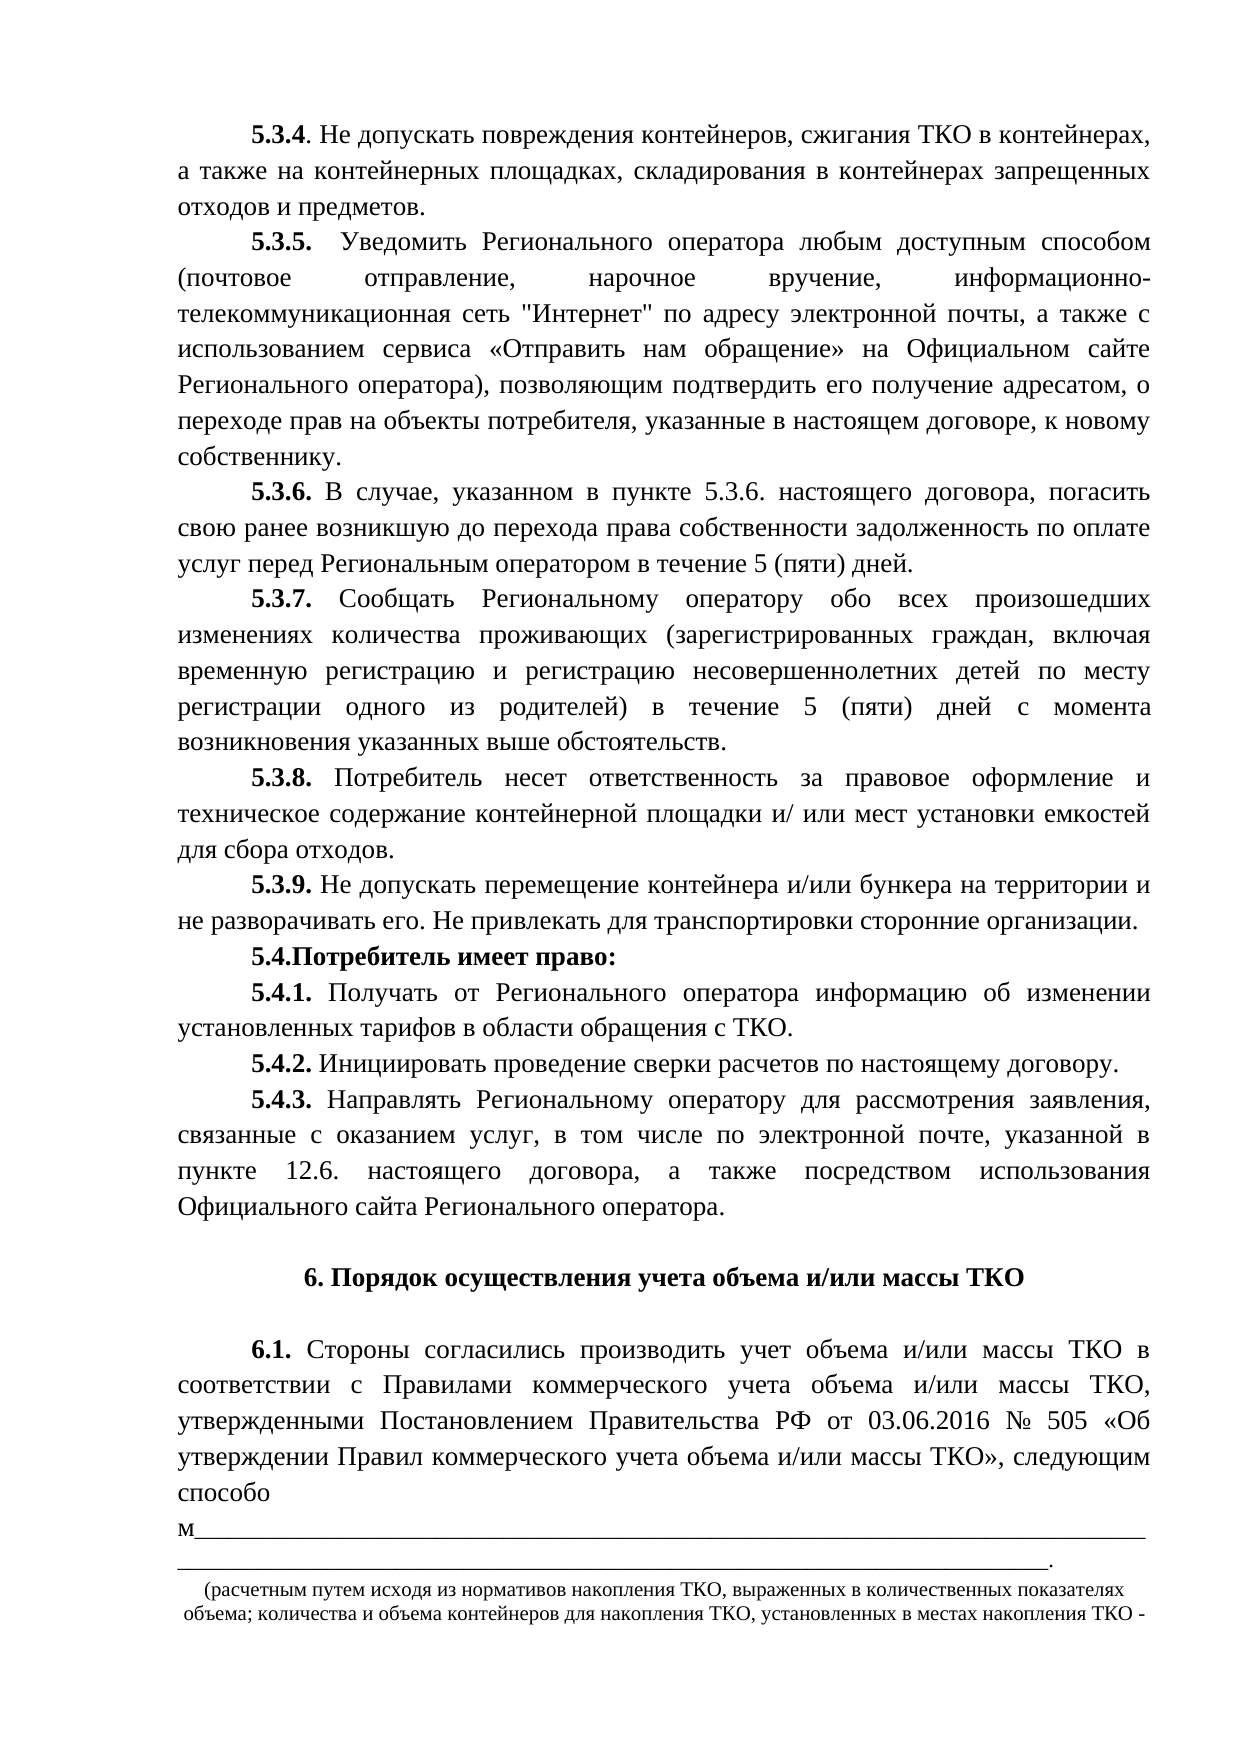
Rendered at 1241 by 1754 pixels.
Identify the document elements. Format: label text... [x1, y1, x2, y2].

text 5.3.4. Не допускать повреждения контейнеров, сжигания ТКО в контейнерах, а также на контейнерных площадках, складирования в контейнерах запрещенных отходов и предметов. [177, 118, 1152, 221]
text 5.3.5. Уведомить Регионального оператора любым доступным способом (почтовое отправление, нарочное вручение, информационно-телекоммуникационная сеть "Интернет" по адресу электронной почты, а также с использованием сервиса «Отправить нам обращение» на Официальном сайте Регионального оператора), позволяющим подтвердить его получение адресатом, о переходе прав на объекты потребителя, указанные в настоящем договоре, к новому собственнику. [177, 225, 1152, 471]
text 5.4.2. Инициировать проведение сверки расчетов по настоящему договору. [177, 1047, 1152, 1078]
text 6.1. Стороны согласились производить учет объема и/или массы ТКО в соответствии с Правилами коммерческого учета объема и/или массы ТКО, утвержденными Постановлением Правительства РФ от 03.06.2016 № 505 «Об утверждении Правил коммерческого учета объема и/или массы ТКО», следующим способом_______________________________________________________________________________________________________________________________________________________________. [177, 1333, 1152, 1573]
text 5.4.1. Получать от Регионального оператора информацию об изменении установленных тарифов в области обращения с ТКО. [177, 976, 1152, 1042]
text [177, 1577, 1152, 1625]
text 5.3.6. В случае, указанном в пункте 5.3.6. настоящего договора, погасить свою ранее возникшую до перехода права собственности задолженность по оплате услуг перед Региональным оператором в течение 5 (пяти) дней. [177, 475, 1152, 578]
text 5.3.8. Потребитель несет ответственность за правовое оформление и техническое содержание контейнерной площадки и/ или мест установки емкостей для сбора отходов. [177, 761, 1152, 864]
text 5.4.3. Направлять Региональному оператору для рассмотрения заявления, связанные с оказанием услуг, в том числе по электронной почте, указанной в пункте 12.6. настоящего договора, а также посредством использования Официального сайта Регионального оператора. [177, 1083, 1152, 1221]
text 6. Порядок осуществления учета объема и/или массы ТКО [177, 1261, 1152, 1293]
text 5.3.9. Не допускать перемещение контейнера и/или бункера на территории и не разворачивать его. Не привлекать для транспортировки сторонние организации. [177, 868, 1152, 935]
text 5.3.7. Сообщать Региональному оператору обо всех произошедших изменениях количества проживающих (зарегистрированных граждан, включая временную регистрацию и регистрацию несовершеннолетних детей по месту регистрации одного из родителей) в течение 5 (пяти) дней с момента возникновения указанных выше обстоятельств. [177, 583, 1152, 757]
text 5.4.Потребитель имеет право: [177, 940, 1152, 971]
